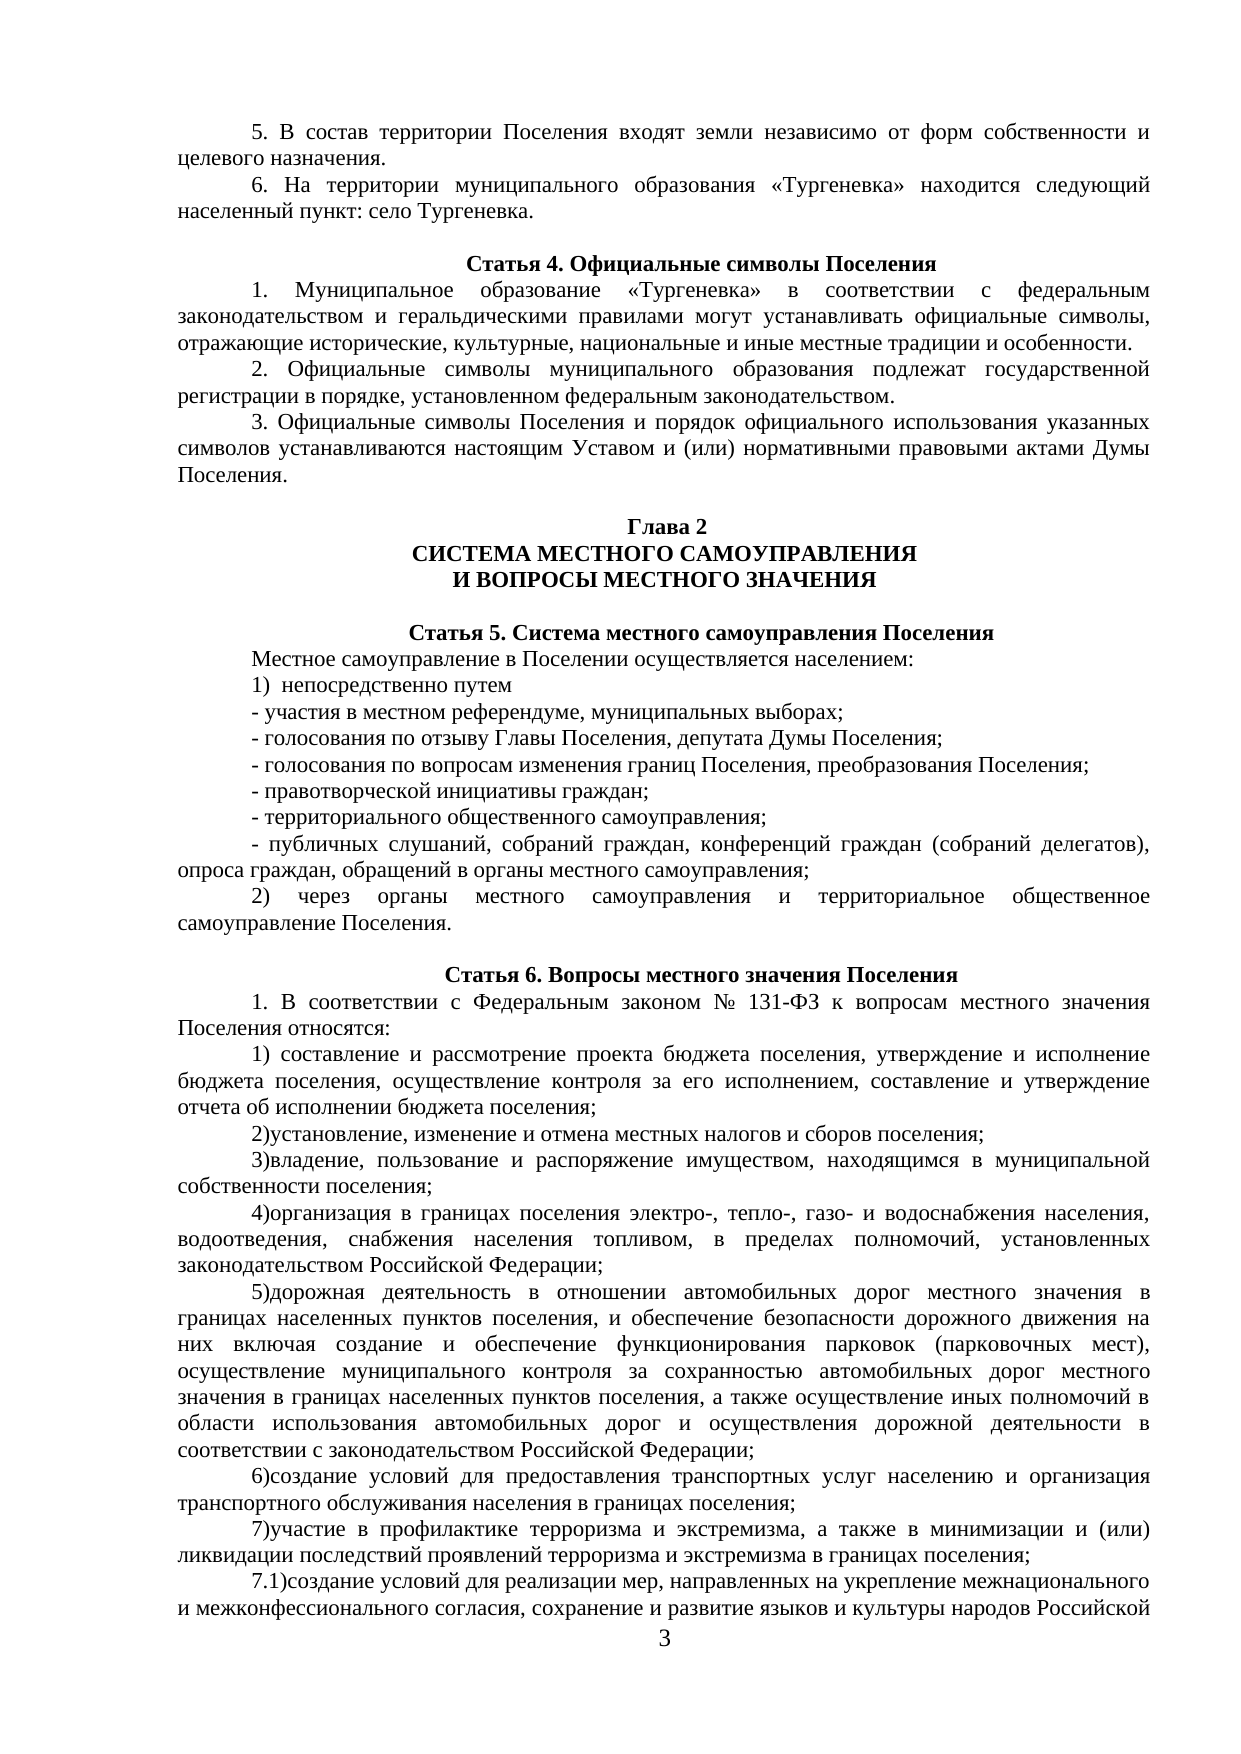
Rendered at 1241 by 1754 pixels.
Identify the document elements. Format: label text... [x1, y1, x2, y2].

text И ВОПРОСЫ МЕСТНОГО ЗНАЧЕНИЯ [177, 566, 1152, 592]
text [177, 1568, 1152, 1620]
text - правотворческой инициативы граждан; [177, 777, 1152, 803]
text СИСТЕМА МЕСТНОГО САМОУПРАВЛЕНИЯ [177, 540, 1152, 566]
text - голосования по вопросам изменения границ Поселения, преобразования Поселения; [177, 751, 1152, 777]
text - голосования по отзыву Главы Поселения, депутата Думы Поселения; [177, 724, 1152, 751]
text 6. На территории муниципального образования «Тургеневка» находится следующий населенный пункт: село Тургеневка. [177, 171, 1152, 223]
text - участия в местном референдуме, муниципальных выборах; [177, 698, 1152, 724]
text 5)дорожная деятельность в отношении автомобильных дорог местного значения в границах населенных пунктов поселения, и обеспечение безопасности дорожного движения на них включая создание и обеспечение функционирования парковок (парковочных мест), осуществление муниципального контроля за сохранностью автомобильных дорог местного значения в границах населенных пунктов поселения, а также осуществление иных полномочий в области использования автомобильных дорог и осуществления дорожной деятельности в соответствии с законодательством Российской Федерации; [177, 1278, 1152, 1462]
text Глава 2 [177, 513, 1152, 540]
text Статья 5. Система местного самоуправления Поселения [177, 619, 1152, 645]
text 4)организация в границах поселения электро-, тепло-, газо- и водоснабжения населения, водоотведения, снабжения населения топливом, в пределах полномочий, установленных законодательством Российской Федерации; [177, 1199, 1152, 1278]
text 1. В соответствии с Федеральным законом № 131-ФЗ к вопросам местного значения Поселения относятся: [177, 988, 1152, 1041]
text Статья 4. Официальные символы Поселения [177, 250, 1152, 276]
text 7)участие в профилактике терроризма и экстремизма, а также в минимизации и (или) ликвидации последствий проявлений терроризма и экстремизма в границах поселения; [177, 1515, 1152, 1568]
text 1) непосредственно путем [177, 672, 1152, 698]
text - территориального общественного самоуправления; [177, 803, 1152, 830]
text 1. Муниципальное образование «Тургеневка» в соответствии с федеральным законодательством и геральдическими правилами могут устанавливать официальные символы, отражающие исторические, культурные, национальные и иные местные традиции и особенности. [177, 276, 1152, 355]
text 2. Официальные символы муниципального образования подлежат государственной регистрации в порядке, установленном федеральным законодательством. [177, 355, 1152, 408]
text Местное самоуправление в Поселении осуществляется населением: [177, 645, 1152, 672]
text Статья 6. Вопросы местного значения Поселения [177, 961, 1152, 988]
text 5. В состав территории Поселения входят земли независимо от форм собственности и целевого назначения. [177, 118, 1152, 171]
text 1) составление и рассмотрение проекта бюджета поселения, утверждение и исполнение бюджета поселения, осуществление контроля за его исполнением, составление и утверждение отчета об исполнении бюджета поселения; [177, 1041, 1152, 1119]
text 2) через органы местного самоуправления и территориальное общественное самоуправление Поселения. [177, 882, 1152, 935]
text 3. Официальные символы Поселения и порядок официального использования указанных символов устанавливаются настоящим Уставом и (или) нормативными правовыми актами Думы Поселения. [177, 408, 1152, 487]
text - публичных слушаний, собраний граждан, конференций граждан (собраний делегатов), опроса граждан, обращений в органы местного самоуправления; [177, 830, 1152, 882]
text 6)создание условий для предоставления транспортных услуг населению и организация транспортного обслуживания населения в границах поселения; [177, 1462, 1152, 1515]
text 3)владение, пользование и распоряжение имуществом, находящимся в муниципальной собственности поселения; [177, 1146, 1152, 1199]
text 2)установление, изменение и отмена местных налогов и сборов поселения; [177, 1119, 1152, 1146]
